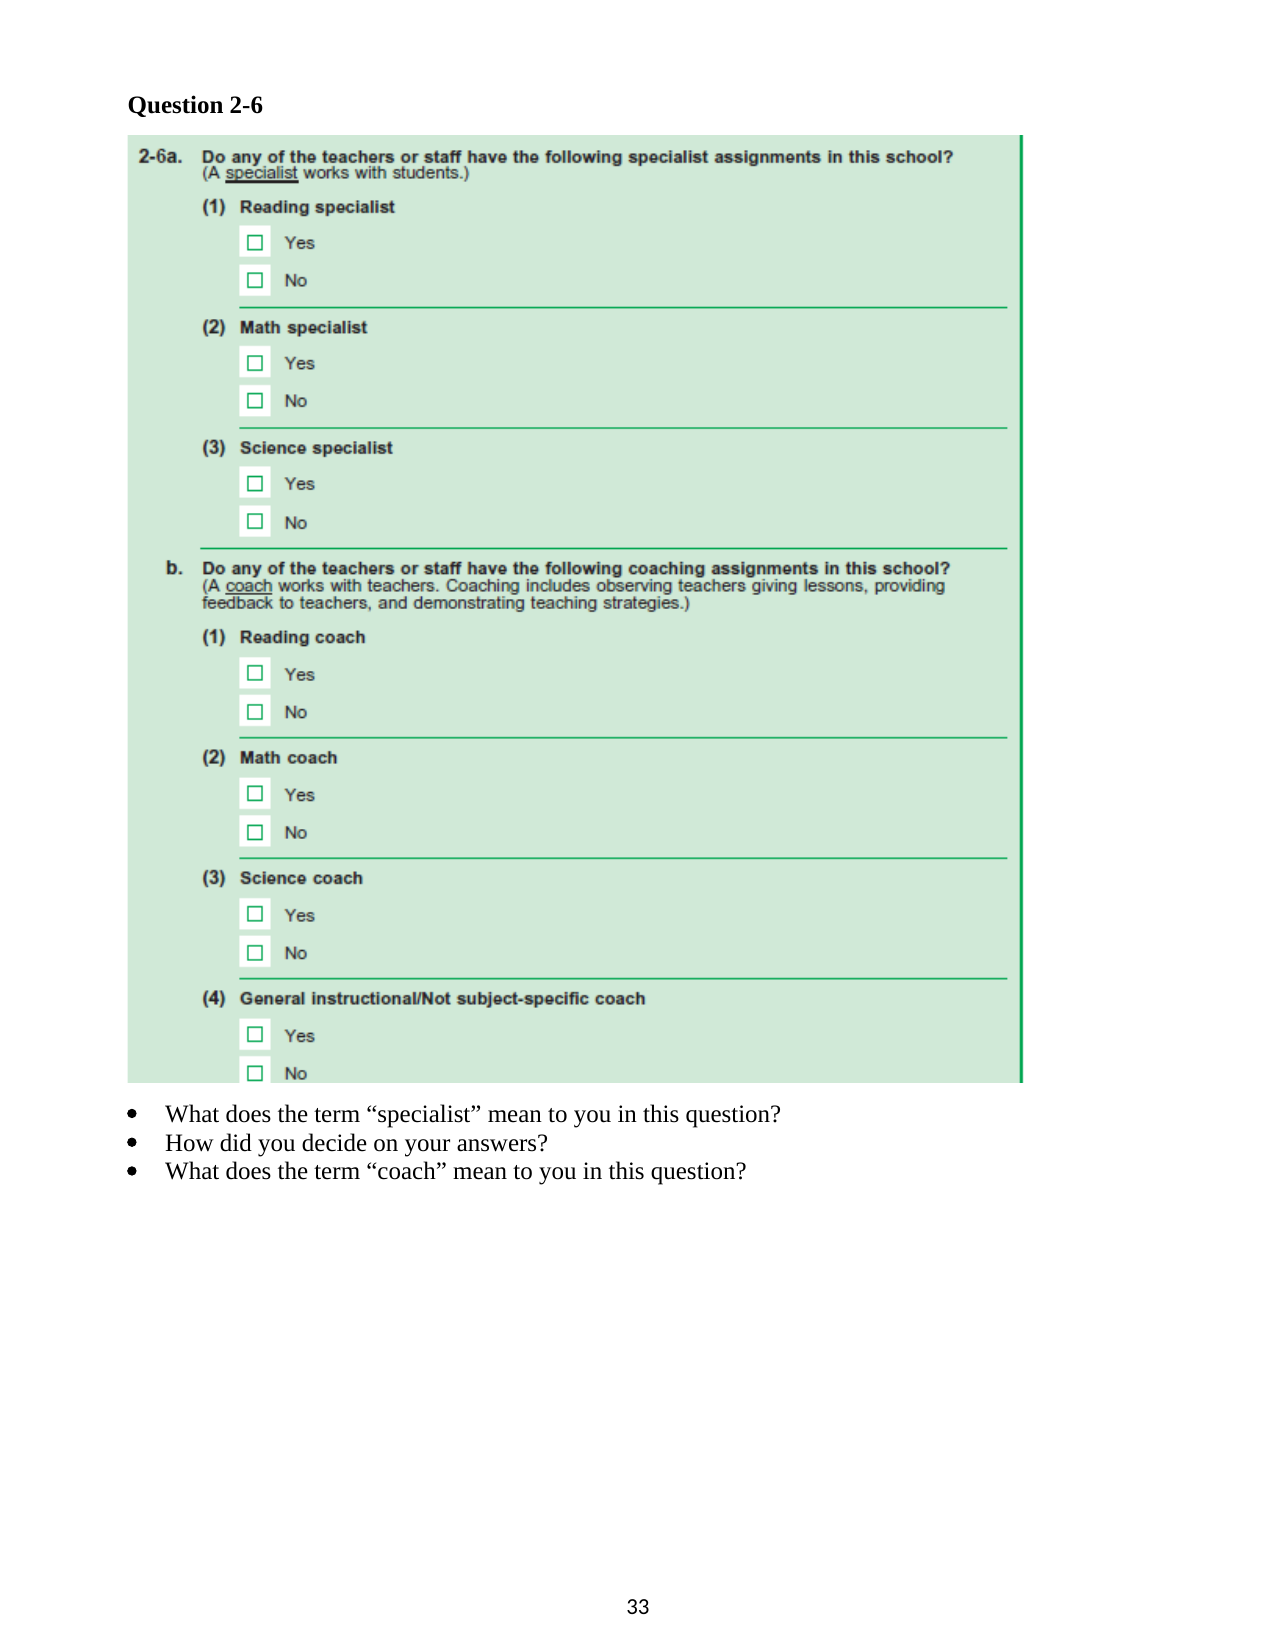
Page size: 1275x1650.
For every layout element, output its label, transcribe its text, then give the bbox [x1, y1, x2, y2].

text Question 2-6 [127, 90, 1185, 119]
list What does the term “coach” mean to you in this question? [127, 1156, 1185, 1185]
list How did you decide on your answers? [127, 1128, 1185, 1156]
picture [127, 135, 1042, 1083]
list What does the term “specialist” mean to you in this question? [127, 1099, 1185, 1128]
